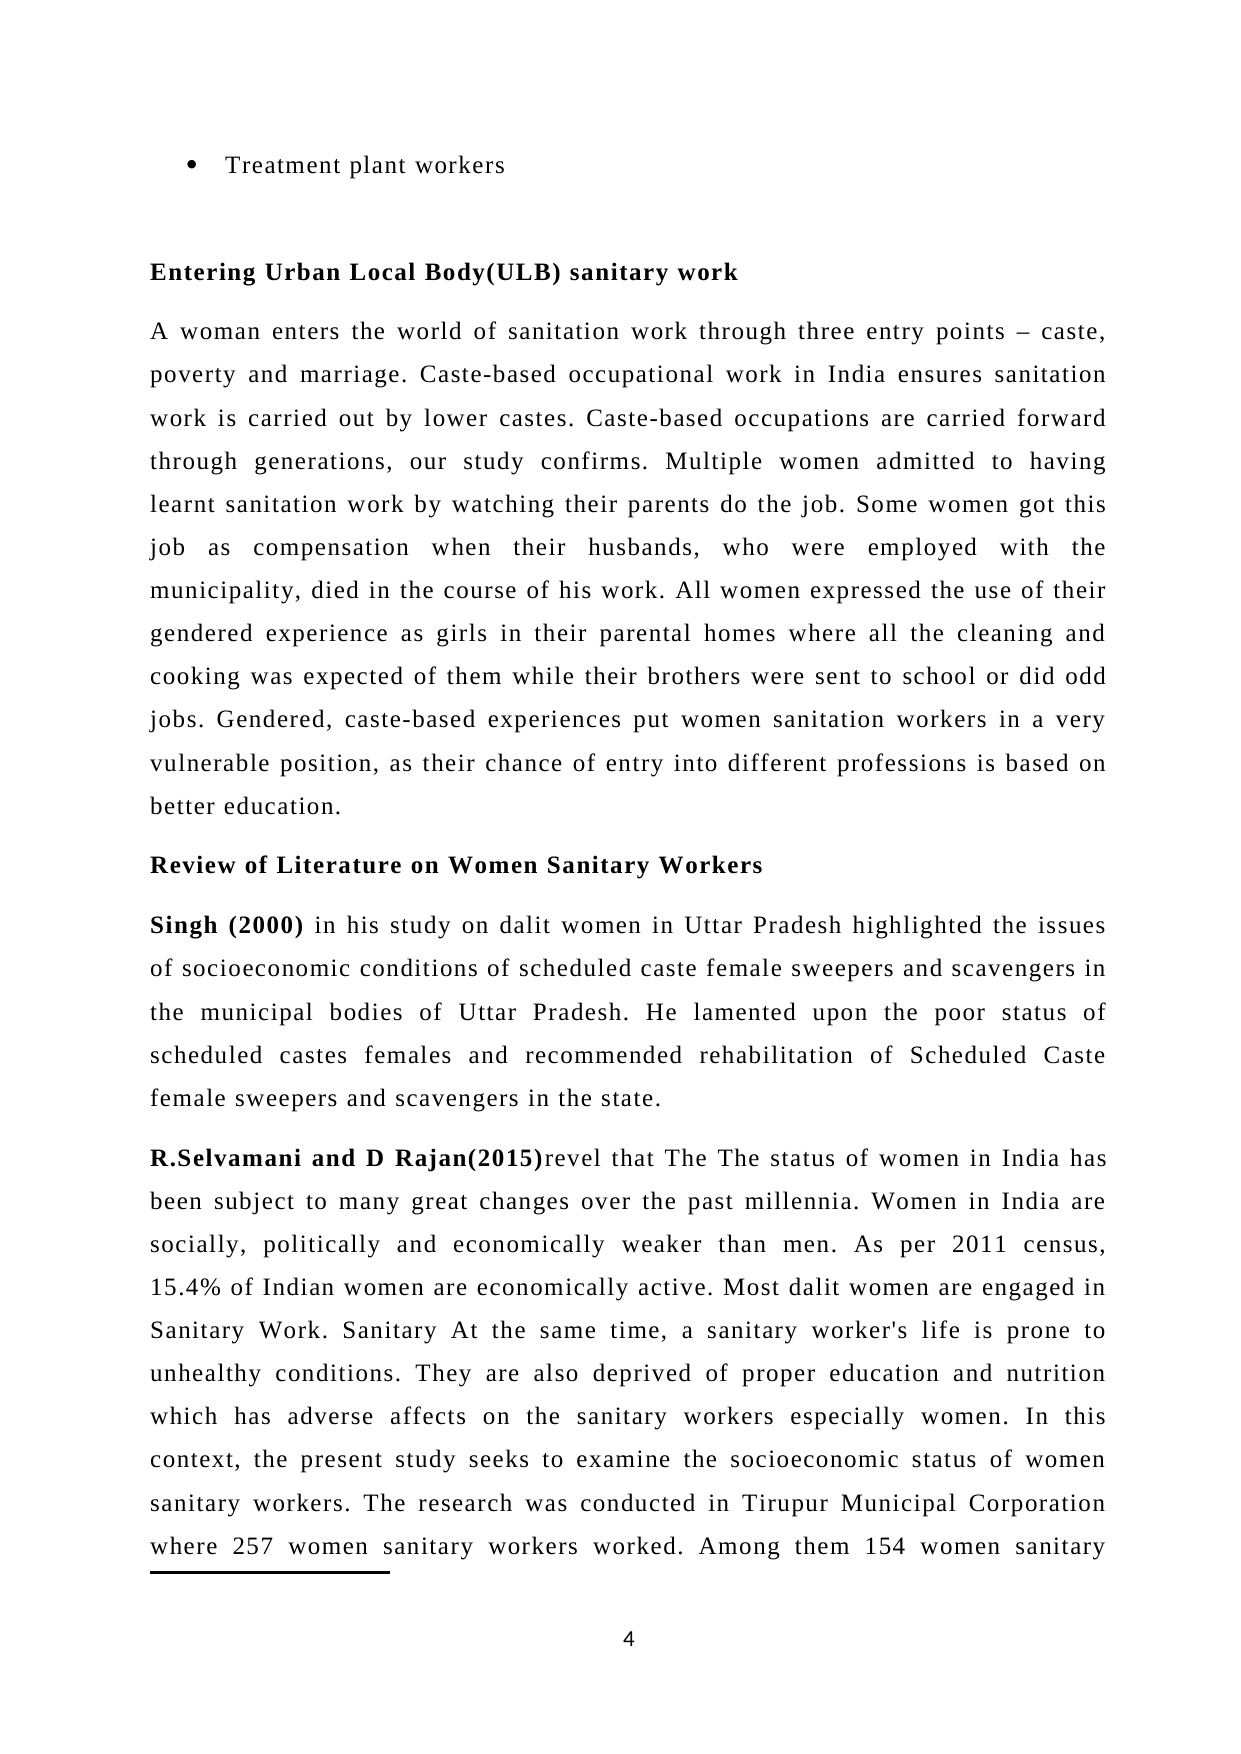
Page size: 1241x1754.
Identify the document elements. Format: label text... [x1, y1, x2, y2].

subtitle Entering Urban Local Body(ULB) sanitary work [150, 257, 1107, 285]
subtitle Review of Literature on Women Sanitary Workers [150, 851, 1107, 879]
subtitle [150, 1143, 1107, 1559]
subtitle A woman enters the world of sanitation work through three entry points – caste, poverty and marriage. Caste-based occupational work in India ensures sanitation work is carried out by lower castes. Caste-based occupations are carried forward through generations, our study confirms. Multiple women admitted to having learnt sanitation work by watching their parents do the job. Some women got this job as compensation when their husbands, who were employed with the municipality, died in the course of his work. All women expressed the use of their gendered experience as girls in their parental homes where all the cleaning and cooking was expected of them while their brothers were sent to school or did odd jobs. Gendered, caste-based experiences put women sanitation workers in a very vulnerable position, as their chance of entry into different professions is based on better education. [150, 316, 1107, 819]
subtitle Treatment plant workers [187, 150, 1107, 179]
subtitle Singh (2000) in his study on dalit women in Uttar Pradesh highlighted the issues of socioeconomic conditions of scheduled caste female sweepers and scavengers in the municipal bodies of Uttar Pradesh. He lamented upon the poor status of scheduled castes females and recommended rehabilitation of Scheduled Caste female sweepers and scavengers in the state. [150, 910, 1107, 1112]
